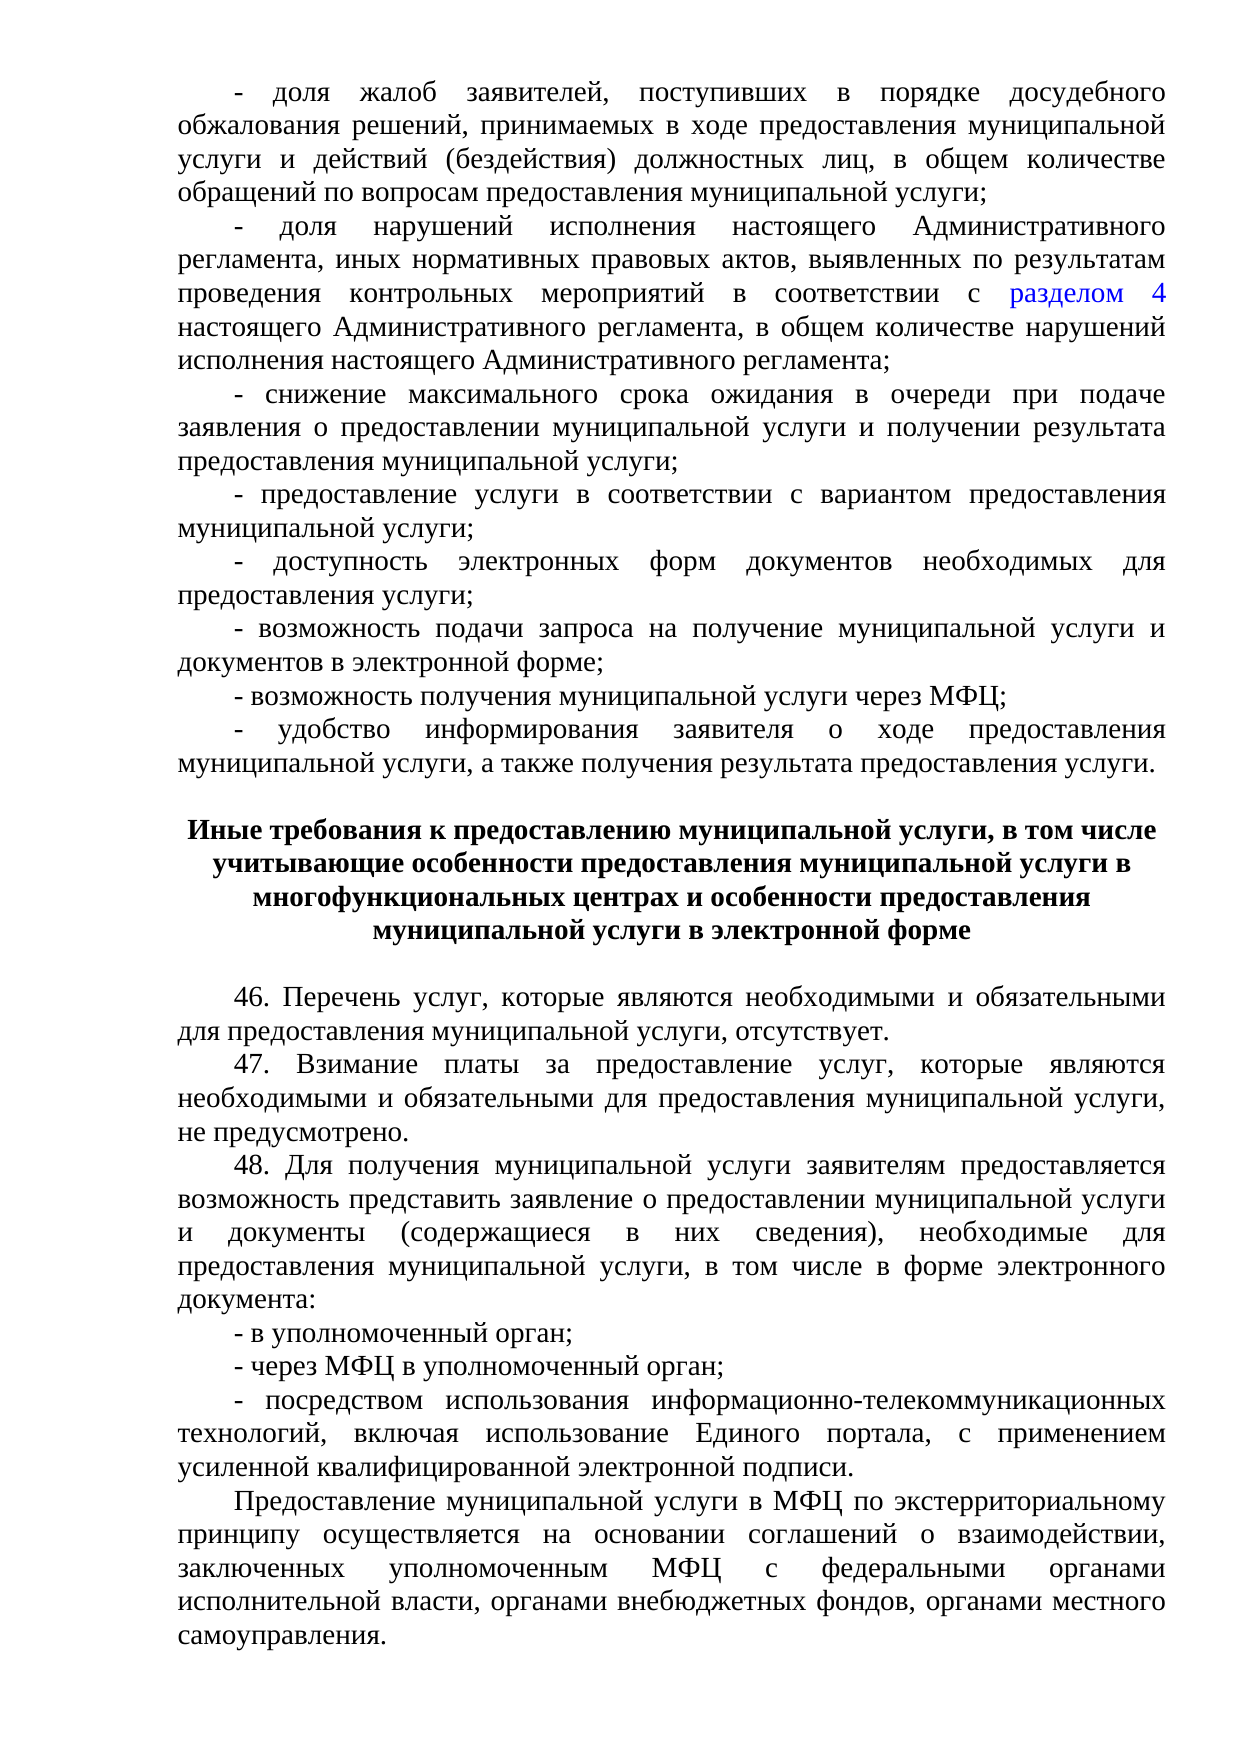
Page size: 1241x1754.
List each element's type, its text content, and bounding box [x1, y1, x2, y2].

text - через МФЦ в уполномоченный орган; [177, 1348, 1167, 1382]
text - предоставление услуги в соответствии с вариантом предоставления муниципальной услуги; [177, 476, 1167, 543]
text - удобство информирования заявителя о ходе предоставления муниципальной услуги, а также получения результата предоставления услуги. [177, 711, 1167, 778]
text 48. Для получения муниципальной услуги заявителям предоставляется возможность представить заявление о предоставлении муниципальной услуги и документы (содержащиеся в них сведения), необходимые для предоставления муниципальной услуги, в том числе в форме электронного документа: [177, 1147, 1167, 1315]
text - доступность электронных форм документов необходимых для предоставления услуги; [177, 543, 1167, 611]
text 46. Перечень услуг, которые являются необходимыми и обязательными для предоставления муниципальной услуги, отсутствует. [177, 979, 1167, 1047]
text Предоставление муниципальной услуги в МФЦ по экстерриториальному принципу осуществляется на основании соглашений о взаимодействии, заключенных уполномоченным МФЦ с федеральными органами исполнительной власти, органами внебюджетных фондов, органами местного самоуправления. [177, 1483, 1167, 1650]
text - в уполномоченный орган; [177, 1315, 1167, 1348]
text 47. Взимание платы за предоставление услуг, которые являются необходимыми и обязательными для предоставления муниципальной услуги, не предусмотрено. [177, 1047, 1167, 1147]
text Иные требования к предоставлению муниципальной услуги, в том числе учитывающие особенности предоставления муниципальной услуги в многофункциональных центрах и особенности предоставления муниципальной услуги в электронной форме [177, 812, 1167, 946]
text - возможность подачи запроса на получение муниципальной услуги и документов в электронной форме; [177, 611, 1167, 678]
text - возможность получения муниципальной услуги через МФЦ; [177, 678, 1167, 711]
text - снижение максимального срока ожидания в очереди при подаче заявления о предоставлении муниципальной услуги и получении результата предоставления муниципальной услуги; [177, 376, 1167, 476]
text - доля жалоб заявителей, поступивших в порядке досудебного обжалования решений, принимаемых в ходе предоставления муниципальной услуги и действий (бездействия) должностных лиц, в общем количестве обращений по вопросам предоставления муниципальной услуги; [177, 74, 1167, 208]
text - посредством использования информационно-телекоммуникационных технологий, включая использование Единого портала, с применением усиленной квалифицированной электронной подписи. [177, 1382, 1167, 1483]
text - доля нарушений исполнения настоящего Административного регламента, иных нормативных правовых актов, выявленных по результатам проведения контрольных мероприятий в соответствии с разделом 4 настоящего Административного регламента, в общем количестве нарушений исполнения настоящего Административного регламента; [177, 208, 1167, 376]
